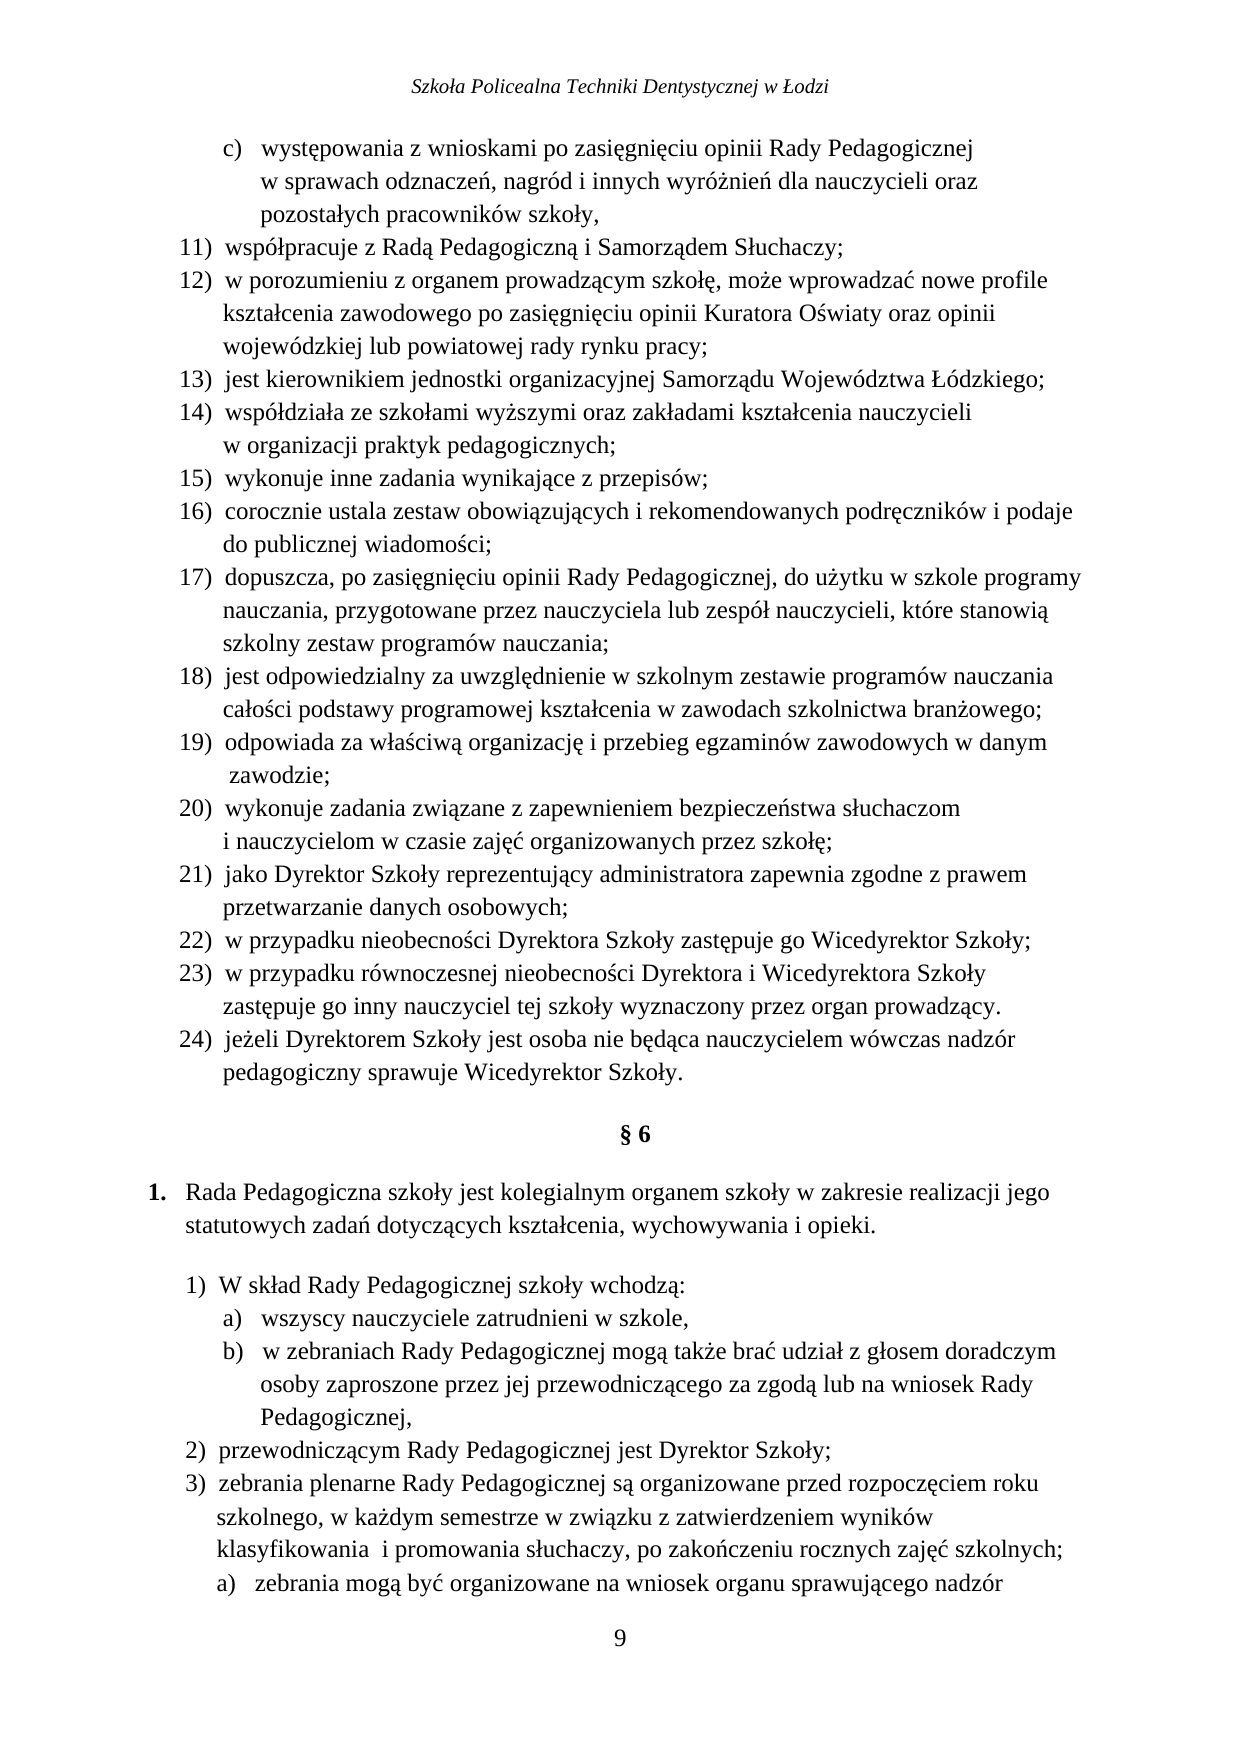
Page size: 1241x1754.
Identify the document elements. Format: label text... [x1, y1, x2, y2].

text w organizacji praktyk pedagogicznych; [148, 430, 1093, 459]
text 15) wykonuje inne zadania wynikające z przepisów; [148, 463, 1093, 492]
text 11) współpracuje z Radą Pedagogiczną i Samorządem Słuchaczy; [148, 232, 1093, 261]
text 16) corocznie ustala zestaw obowiązujących i rekomendowanych podręczników i podaje [148, 496, 1093, 525]
text 23) w przypadku równoczesnej nieobecności Dyrektora i Wicedyrektora Szkoły [148, 958, 1093, 987]
text a) wszyscy nauczyciele zatrudnieni w szkole, [148, 1303, 1093, 1332]
text 13) jest kierownikiem jednostki organizacyjnej Samorządu Województwa Łódzkiego; [148, 364, 1093, 393]
text zastępuje go inny nauczyciel tej szkoły wyznaczony przez organ prowadzący. [148, 991, 1093, 1020]
text b) w zebraniach Rady Pedagogicznej mogą także brać udział z głosem doradczym [148, 1336, 1093, 1365]
text 1) W skład Rady Pedagogicznej szkoły wchodzą: [148, 1270, 1093, 1299]
text § 6 [177, 1119, 1093, 1148]
text do publicznej wiadomości; [148, 529, 1093, 558]
text 24) jeżeli Dyrektorem Szkoły jest osoba nie będąca nauczycielem wówczas nadzór [148, 1024, 1093, 1053]
text 14) współdziała ze szkołami wyższymi oraz zakładami kształcenia nauczycieli [148, 397, 1093, 426]
text klasyfikowania i promowania słuchaczy, po zakończeniu rocznych zajęć szkolnych; [148, 1534, 1093, 1563]
text 22) w przypadku nieobecności Dyrektora Szkoły zastępuje go Wicedyrektor Szkoły; [148, 925, 1093, 954]
text kształcenia zawodowego po zasięgnięciu opinii Kuratora Oświaty oraz opinii [148, 298, 1093, 327]
text pedagogiczny sprawuje Wicedyrektor Szkoły. [148, 1057, 1093, 1086]
text przetwarzanie danych osobowych; [148, 892, 1093, 921]
text wojewódzkiej lub powiatowej rady rynku pracy; [148, 331, 1093, 360]
text Pedagogicznej, [148, 1402, 1093, 1431]
text 18) jest odpowiedzialny za uwzględnienie w szkolnym zestawie programów nauczania [148, 661, 1093, 690]
list pozostałych pracowników szkoły, [260, 199, 1093, 228]
text 19) odpowiada za właściwą organizację i przebieg egzaminów zawodowych w danym [148, 727, 1093, 756]
text szkolnego, w każdym semestrze w związku z zatwierdzeniem wyników [148, 1502, 1093, 1530]
text 1. Rada Pedagogiczna szkoły jest kolegialnym organem szkoły w zakresie realizacji jego [148, 1177, 1093, 1206]
text 12) w porozumieniu z organem prowadzącym szkołę, może wprowadzać nowe profile [148, 265, 1093, 294]
text całości podstawy programowej kształcenia w zawodach szkolnictwa branżowego; [148, 694, 1093, 723]
text 3) zebrania plenarne Rady Pedagogicznej są organizowane przed rozpoczęciem roku [148, 1468, 1093, 1497]
text 20) wykonuje zadania związane z zapewnieniem bezpieczeństwa słuchaczom [148, 793, 1093, 822]
text 2) przewodniczącym Rady Pedagogicznej jest Dyrektor Szkoły; [148, 1436, 1093, 1464]
text c) występowania z wnioskami po zasięgnięciu opinii Rady Pedagogicznej [148, 133, 1093, 162]
text nauczania, przygotowane przez nauczyciela lub zespół nauczycieli, które stanowią [148, 595, 1093, 624]
text 17) dopuszcza, po zasięgnięciu opinii Rady Pedagogicznej, do użytku w szkole programy [148, 562, 1093, 591]
text 21) jako Dyrektor Szkoły reprezentujący administratora zapewnia zgodne z prawem [148, 859, 1093, 888]
text statutowych zadań dotyczących kształcenia, wychowywania i opieki. [148, 1210, 1093, 1238]
text zawodzie; [148, 760, 1093, 789]
text i nauczycielom w czasie zajęć organizowanych przez szkołę; [148, 826, 1093, 855]
text osoby zaproszone przez jej przewodniczącego za zgodą lub na wniosek Rady [148, 1369, 1093, 1398]
list w sprawach odznaczeń, nagród i innych wyróżnień dla nauczycieli oraz [260, 166, 1093, 195]
text szkolny zestaw programów nauczania; [148, 628, 1093, 657]
text a) zebrania mogą być organizowane na wniosek organu sprawującego nadzór [148, 1568, 1093, 1596]
